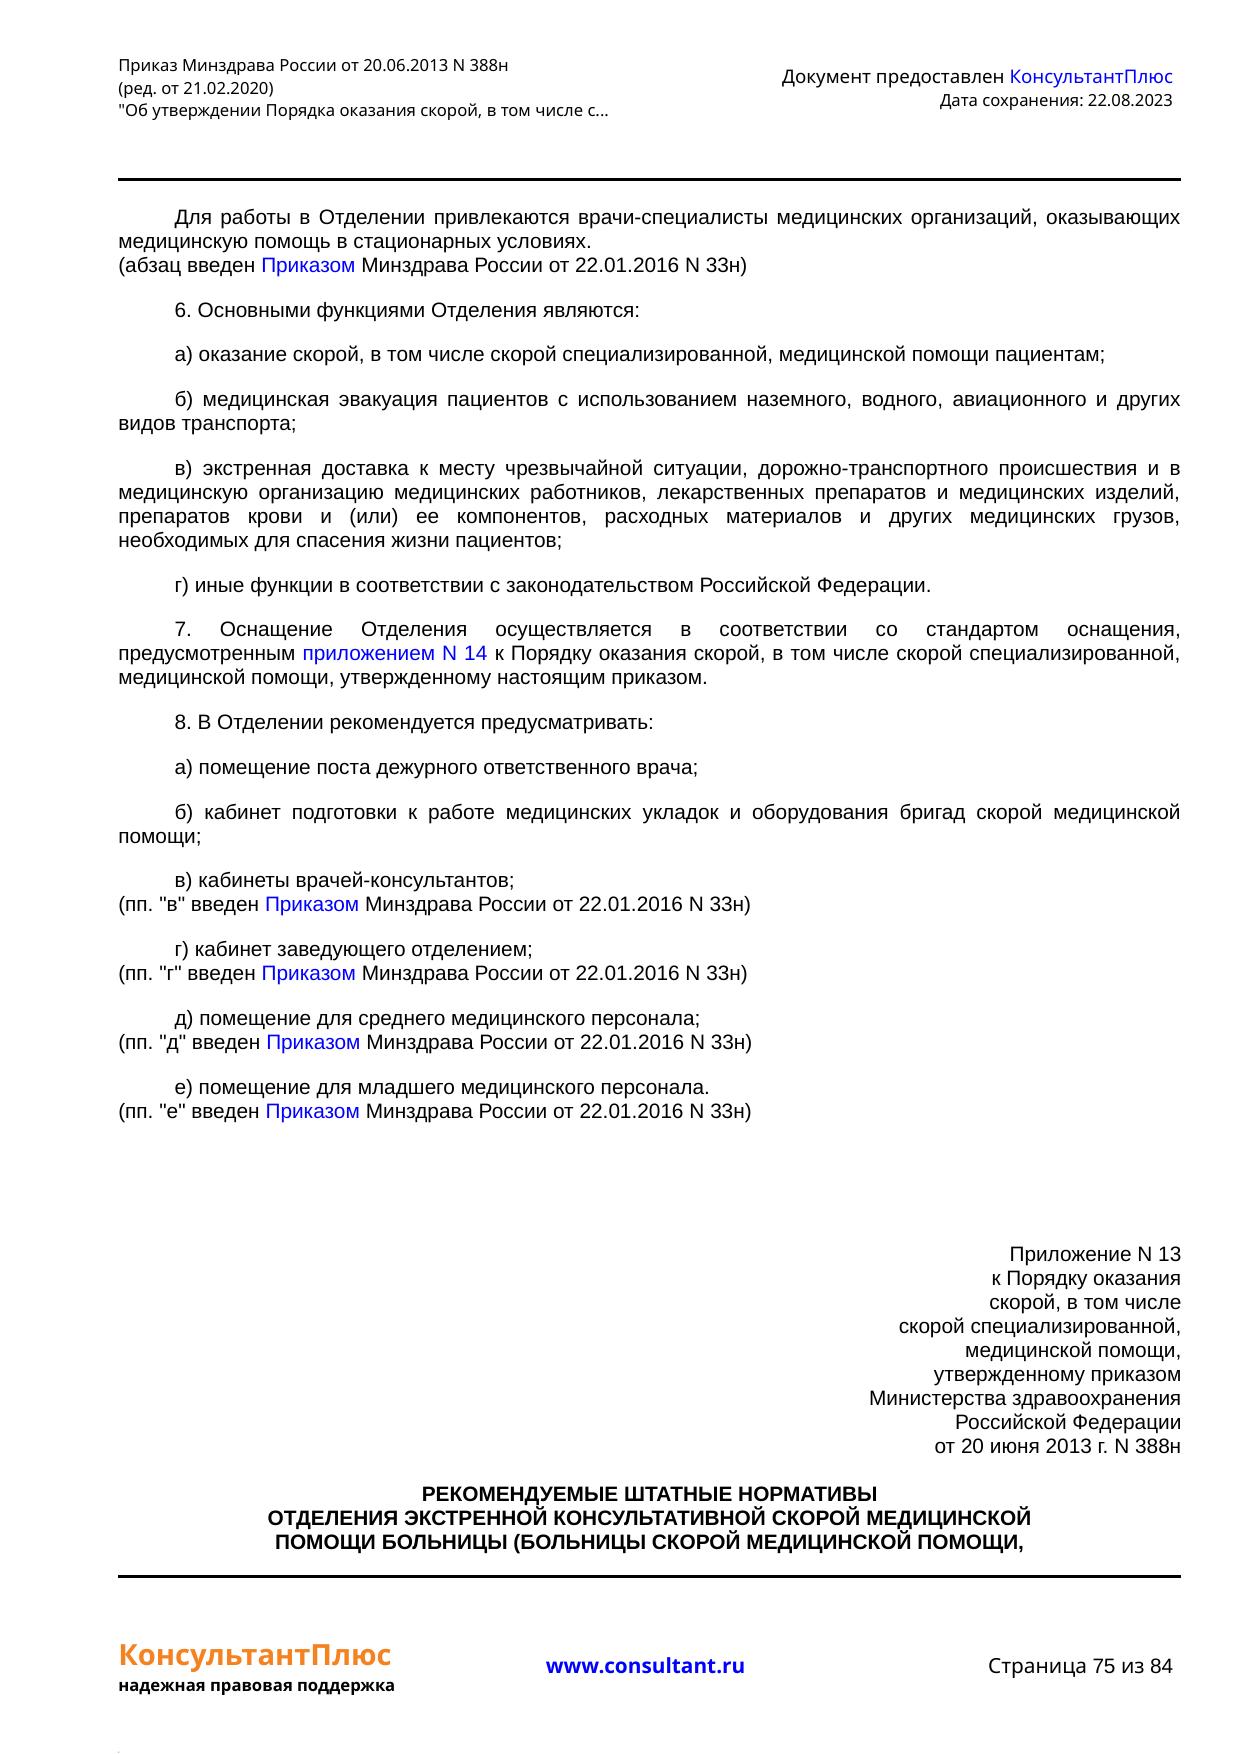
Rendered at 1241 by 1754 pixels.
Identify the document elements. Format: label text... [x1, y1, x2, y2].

text утвержденному приказом [118, 1362, 1181, 1386]
text Для работы в Отделении привлекаются врачи-специалисты медицинских организаций, оказывающих медицинскую помощь в стационарных условиях. [118, 205, 1181, 253]
text 8. В Отделении рекомендуется предусматривать: [118, 710, 1181, 734]
text (пп. "в" введен Приказом Минздрава России от 22.01.2016 N 33н) [118, 892, 1181, 916]
text г) иные функции в соответствии с законодательством Российской Федерации. [118, 572, 1181, 596]
title ОТДЕЛЕНИЯ ЭКСТРЕННОЙ КОНСУЛЬТАТИВНОЙ СКОРОЙ МЕДИЦИНСКОЙ [118, 1506, 1181, 1530]
text г) кабинет заведующего отделением; [118, 937, 1181, 961]
text е) помещение для младшего медицинского персонала. [118, 1074, 1181, 1098]
text 7. Оснащение Отделения осуществляется в соответствии со стандартом оснащения, предусмотренным приложением N 14 к Порядку оказания скорой, в том числе скорой специализированной, медицинской помощи, утвержденному настоящим приказом. [118, 617, 1181, 689]
text медицинской помощи, [118, 1338, 1181, 1362]
text 6. Основными функциями Отделения являются: [118, 297, 1181, 321]
text д) помещение для среднего медицинского персонала; [118, 1006, 1181, 1030]
text в) экстренная доставка к месту чрезвычайной ситуации, дорожно-транспортного происшествия и в медицинскую организацию медицинских работников, лекарственных препаратов и медицинских изделий, препаратов крови и (или) ее компонентов, расходных материалов и других медицинских грузов, необходимых для спасения жизни пациентов; [118, 456, 1181, 552]
text к Порядку оказания [118, 1266, 1181, 1290]
text скорой, в том числе [118, 1290, 1181, 1314]
text Министерства здравоохранения [118, 1386, 1181, 1410]
text (пп. "е" введен Приказом Минздрава России от 22.01.2016 N 33н) [118, 1098, 1181, 1122]
text (абзац введен Приказом Минздрава России от 22.01.2016 N 33н) [118, 253, 1181, 277]
text скорой специализированной, [118, 1314, 1181, 1338]
text Приложение N 13 [118, 1242, 1181, 1266]
text (пп. "г" введен Приказом Минздрава России от 22.01.2016 N 33н) [118, 961, 1181, 985]
text б) медицинская эвакуация пациентов с использованием наземного, водного, авиационного и других видов транспорта; [118, 387, 1181, 435]
title ПОМОЩИ БОЛЬНИЦЫ (БОЛЬНИЦЫ СКОРОЙ МЕДИЦИНСКОЙ ПОМОЩИ, [118, 1530, 1181, 1554]
text Российской Федерации [118, 1410, 1181, 1434]
text а) оказание скорой, в том числе скорой специализированной, медицинской помощи пациентам; [118, 342, 1181, 366]
text от 20 июня 2013 г. N 388н [118, 1434, 1181, 1458]
title РЕКОМЕНДУЕМЫЕ ШТАТНЫЕ НОРМАТИВЫ [118, 1482, 1181, 1506]
text б) кабинет подготовки к работе медицинских укладок и оборудования бригад скорой медицинской помощи; [118, 799, 1181, 847]
text (пп. "д" введен Приказом Минздрава России от 22.01.2016 N 33н) [118, 1030, 1181, 1054]
text в) кабинеты врачей-консультантов; [118, 868, 1181, 892]
text а) помещение поста дежурного ответственного врача; [118, 755, 1181, 779]
